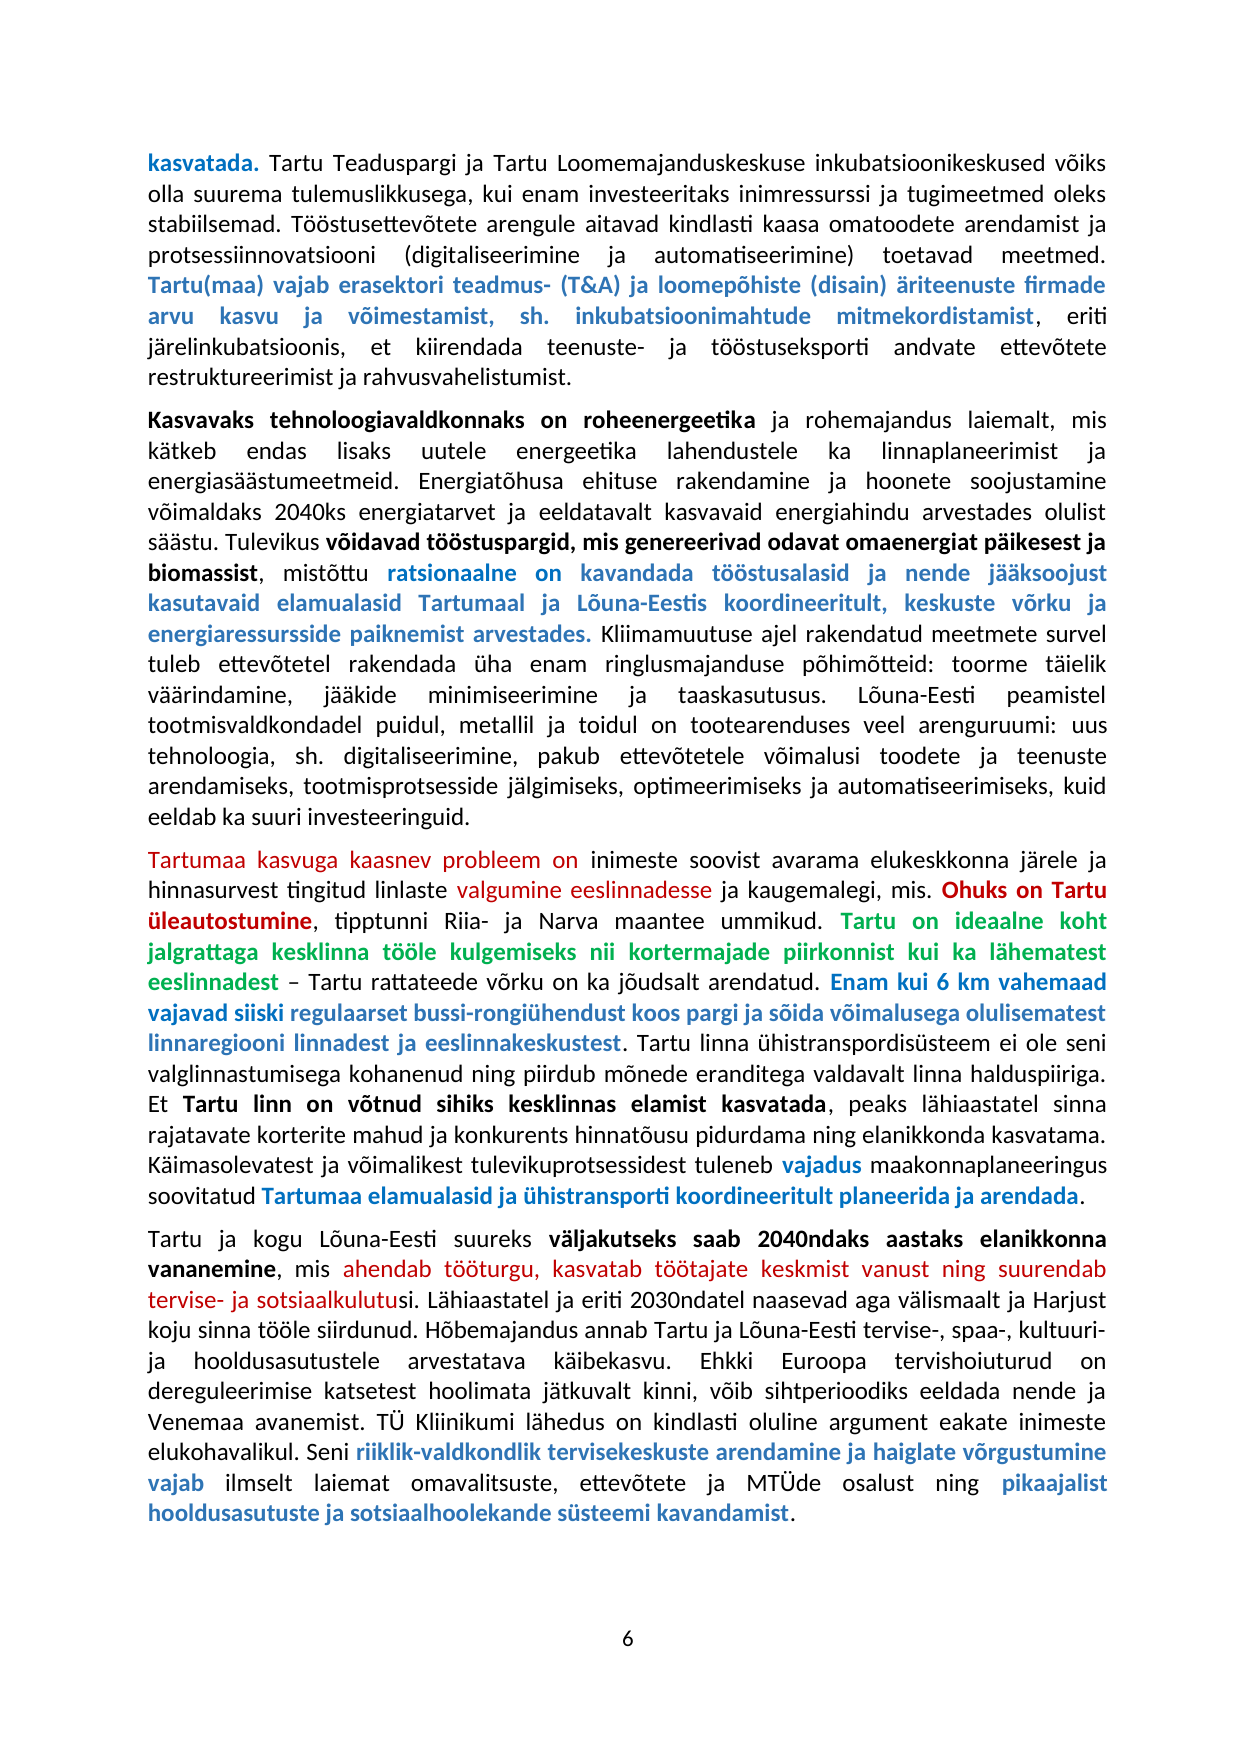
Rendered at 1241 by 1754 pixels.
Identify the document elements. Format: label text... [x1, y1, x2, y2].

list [148, 148, 1107, 392]
list Tartu ja kogu Lõuna-Eesti suureks väljakutseks saab 2040ndaks aastaks elanikkonna vananemine, mis ahendab tööturgu, kasvatab töötajate keskmist vanust ning suurendab tervise- ja sotsiaalkulutusi. Lähiaastatel ja eriti 2030ndatel naasevad aga välismaalt ja Harjust koju sinna tööle siirdunud. Hõbemajandus annab Tartu ja Lõuna-Eesti tervise-, spaa-, kultuuri- ja hooldusasutustele arvestatava käibekasvu. Ehkki Euroopa tervishoiuturud on dereguleerimise katsetest hoolimata jätkuvalt kinni, võib sihtperioodiks eeldada nende ja Venemaa avanemist. TÜ Kliinikumi lähedus on kindlasti oluline argument eakate inimeste elukohavalikul. Seni riiklik-valdkondlik tervisekeskuste arendamine ja haiglate võrgustumine vajab ilmselt laiemat omavalitsuste, ettevõtete ja MTÜde osalust ning pikaajalist hooldusasutuste ja sotsiaalhoolekande süsteemi kavandamist. [148, 1223, 1107, 1528]
list Tartumaa kasvuga kaasnev probleem on inimeste soovist avarama elukeskkonna järele ja hinnasurvest tingitud linlaste valgumine eeslinnadesse ja kaugemalegi, mis. Ohuks on Tartu üleautostumine, tipptunni Riia- ja Narva maantee ummikud. Tartu on ideaalne koht jalgrattaga kesklinna tööle kulgemiseks nii kortermajade piirkonnist kui ka lähematest eeslinnadest – Tartu rattateede võrku on ka jõudsalt arendatud. Enam kui 6 km vahemaad vajavad siiski regulaarset bussi-rongiühendust koos pargi ja sõida võimalusega olulisematest linnaregiooni linnadest ja eeslinnakeskustest. Tartu linna ühistranspordisüsteem ei ole seni valglinnastumisega kohanenud ning piirdub mõnede eranditega valdavalt linna halduspiiriga. Et Tartu linn on võtnud sihiks kesklinnas elamist kasvatada, peaks lähiaastatel sinna rajatavate korterite mahud ja konkurents hinnatõusu pidurdama ning elanikkonda kasvatama. Käimasolevatest ja võimalikest tulevikuprotsessidest tuleneb vajadus maakonnaplaneeringus soovitatud Tartumaa elamualasid ja ühistransporti koordineeritult planeerida ja arendada. [148, 844, 1107, 1210]
list Kasvavaks tehnoloogiavaldkonnaks on roheenergeetika ja rohemajandus laiemalt, mis kätkeb endas lisaks uutele energeetika lahendustele ka linnaplaneerimist ja energiasäästumeetmeid. Energiatõhusa ehituse rakendamine ja hoonete soojustamine võimaldaks 2040ks energiatarvet ja eeldatavalt kasvavaid energiahindu arvestades olulist säästu. Tulevikus võidavad tööstuspargid, mis genereerivad odavat omaenergiat päikesest ja biomassist, mistõttu ratsionaalne on kavandada tööstusalasid ja nende jääksoojust kasutavaid elamualasid Tartumaal ja Lõuna-Eestis koordineeritult, keskuste võrku ja energiaressursside paiknemist arvestades. Kliimamuutuse ajel rakendatud meetmete survel tuleb ettevõtetel rakendada üha enam ringlusmajanduse põhimõtteid: toorme täielik väärindamine, jääkide minimiseerimine ja taaskasutusus. Lõuna-Eesti peamistel tootmisvaldkondadel puidul, metallil ja toidul on tootearenduses veel arenguruumi: uus tehnoloogia, sh. digitaliseerimine, pakub ettevõtetele võimalusi toodete ja teenuste arendamiseks, tootmisprotsesside jälgimiseks, optimeerimiseks ja automatiseerimiseks, kuid eeldab ka suuri investeeringuid. [148, 404, 1107, 832]
